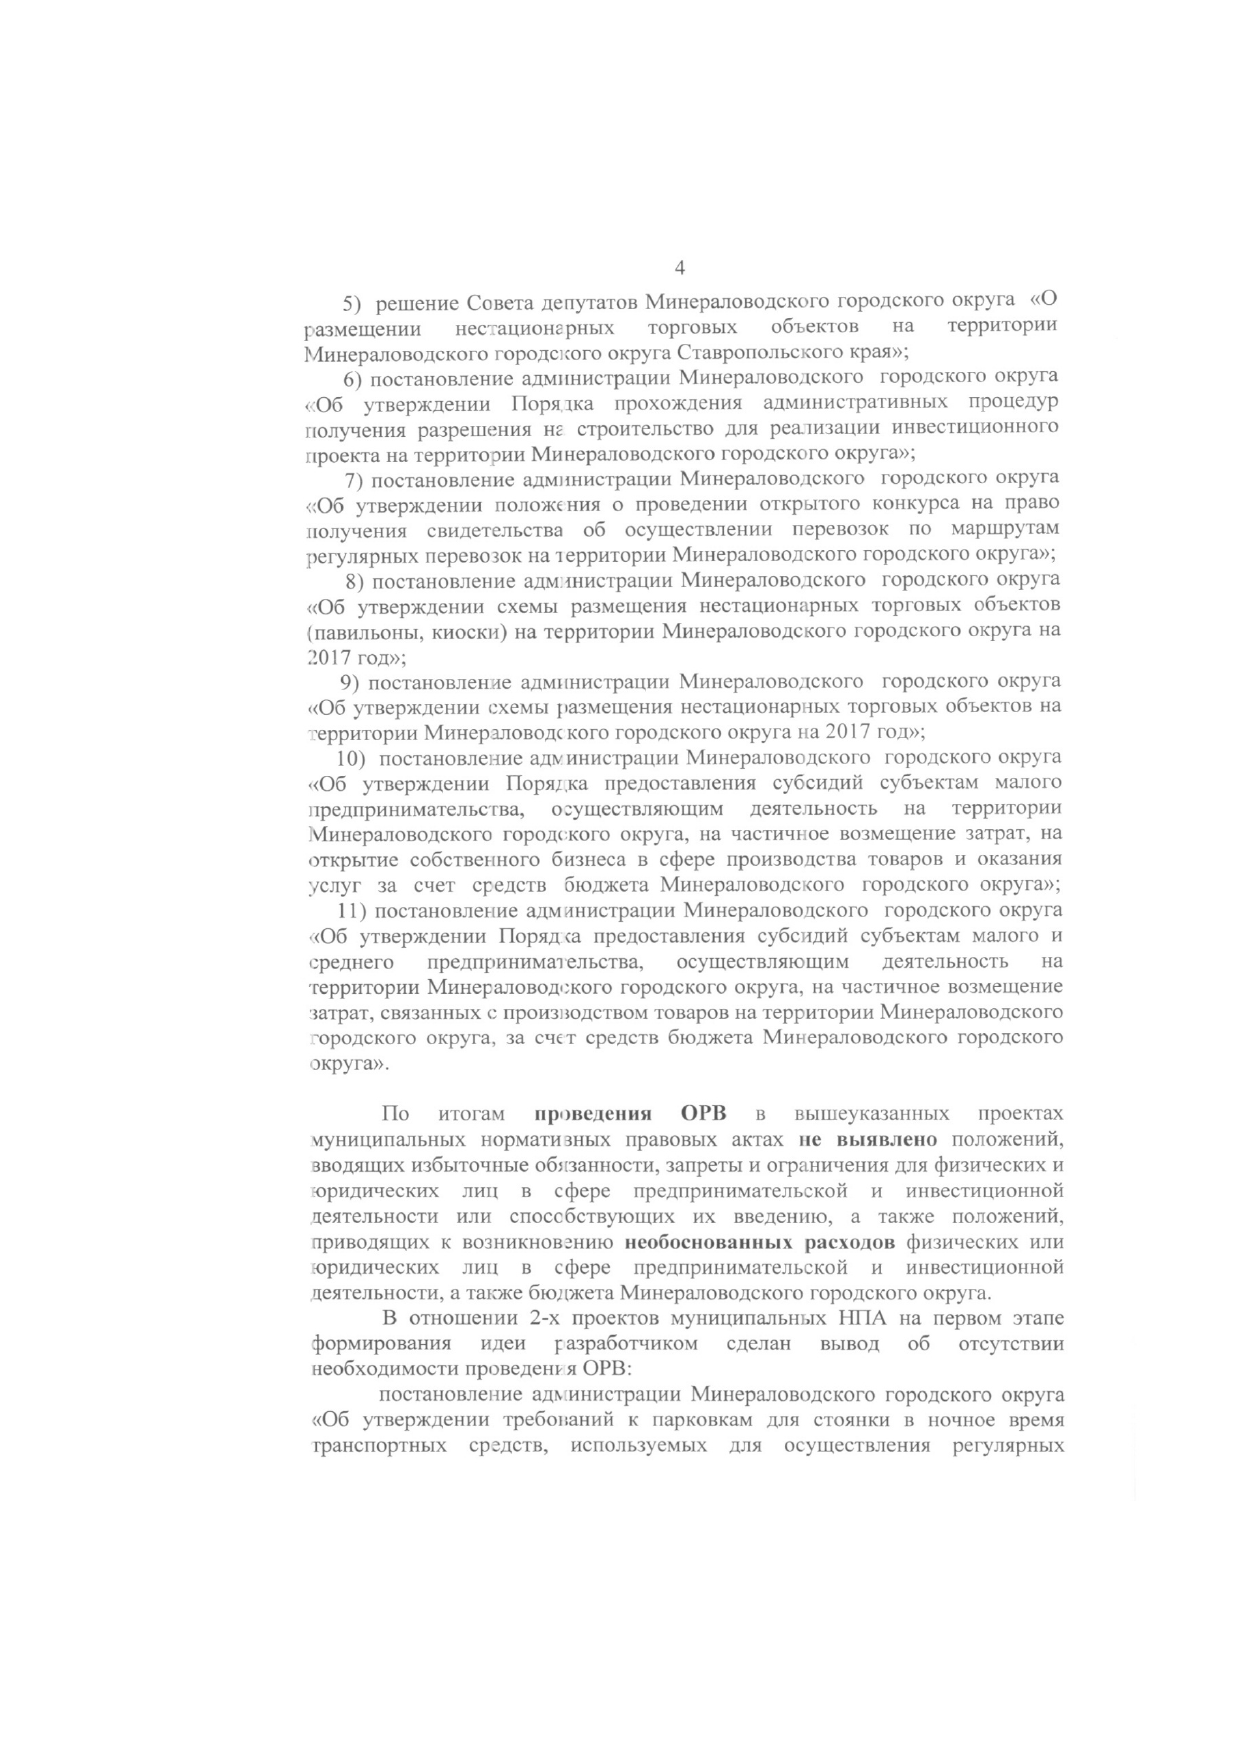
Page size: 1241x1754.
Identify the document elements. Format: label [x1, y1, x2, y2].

picture [177, 211, 1152, 1501]
